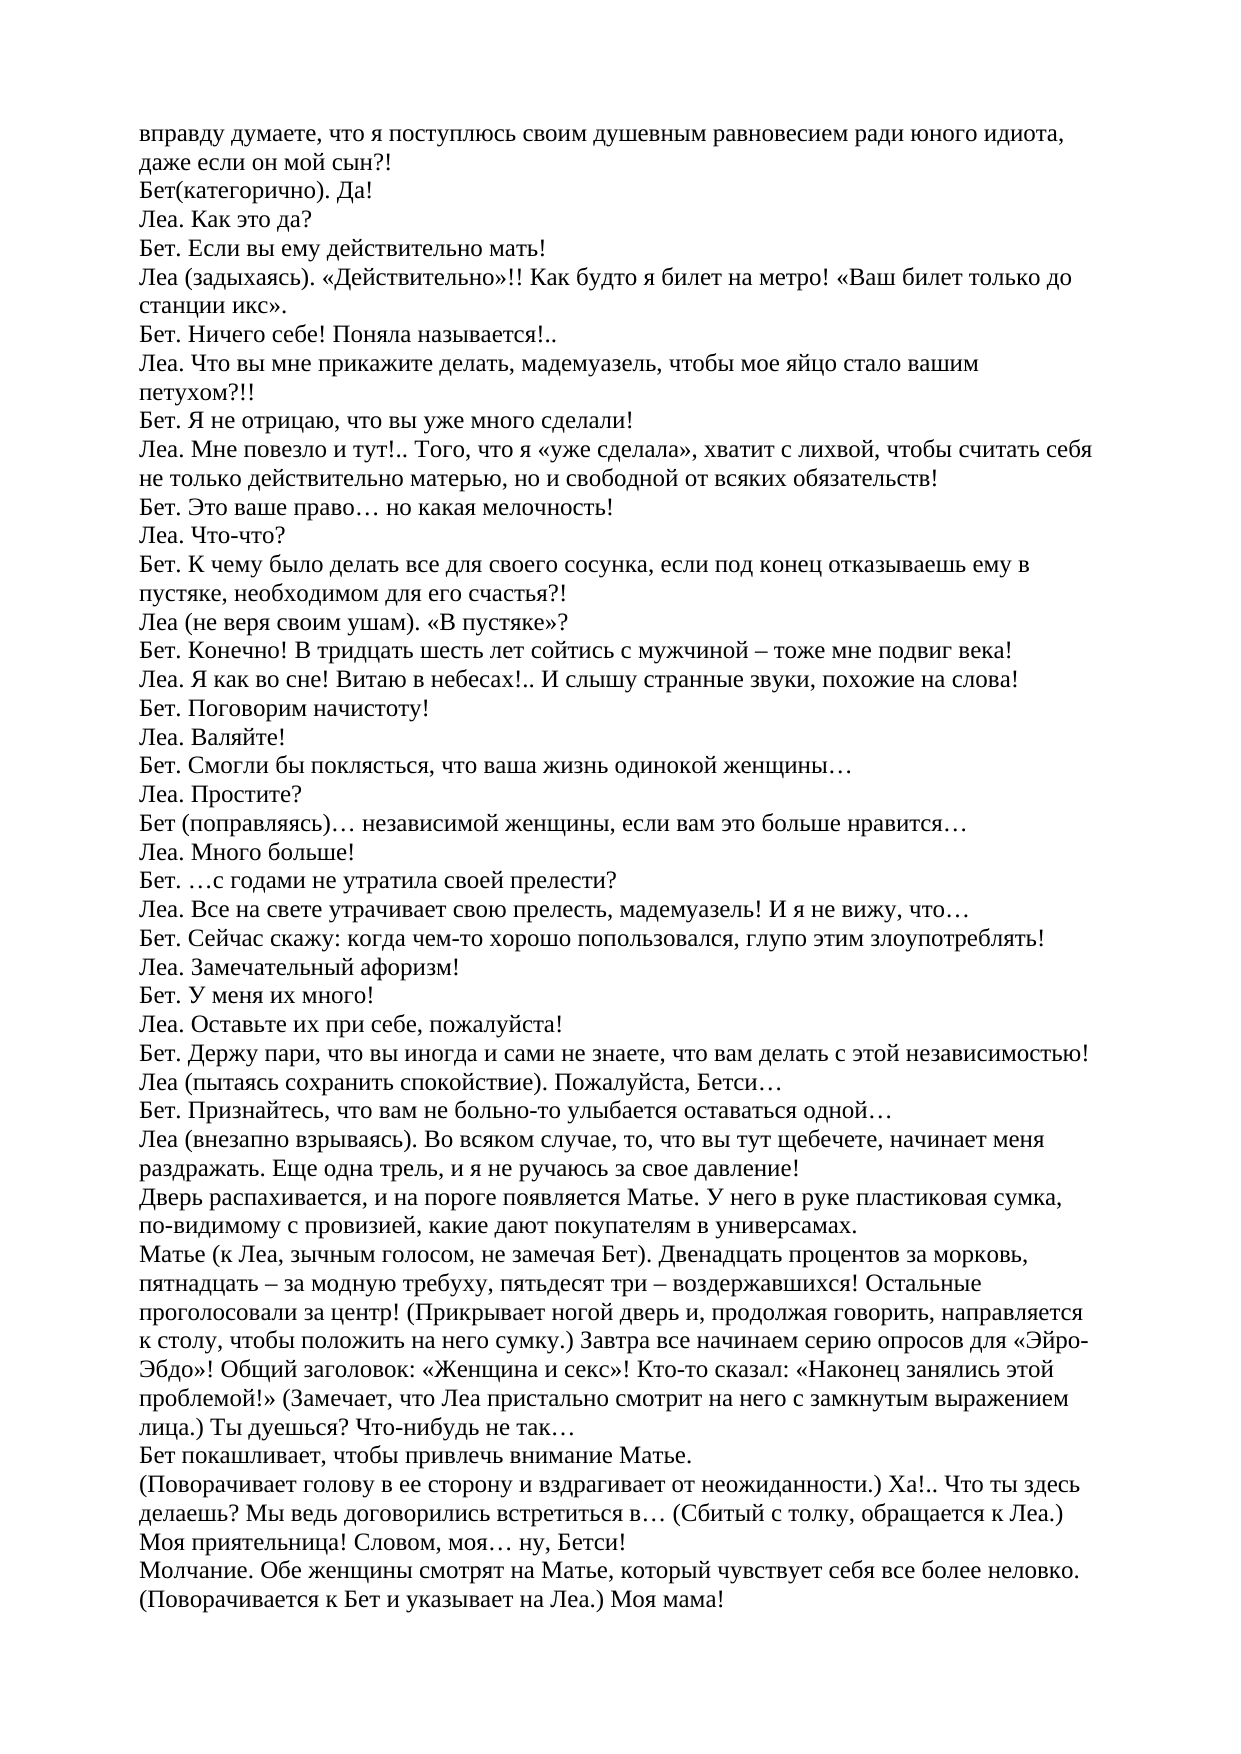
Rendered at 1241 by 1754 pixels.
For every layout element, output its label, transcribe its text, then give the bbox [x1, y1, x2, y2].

text Бет. Смогли бы поклясться, что ваша жизнь одинокой женщины… [139, 751, 1101, 779]
text Леа. Замечательный афоризм! [139, 952, 1101, 981]
text Леа. Мне повезло и тут!.. Того, что я «уже сделала», хватит с лихвой, чтобы считать себя не только действительно матерью, но и свободной от всяких обязательств! [139, 434, 1101, 492]
text Леа (внезапно взрываясь). Во всяком случае, то, что вы тут щебечете, начинает меня раздражать. Еще одна трель, и я не ручаюсь за свое давление! [139, 1124, 1101, 1182]
text Леа. Простите? [139, 779, 1101, 808]
text Бет (поправляясь)… независимой женщины, если вам это больше нравится… [139, 808, 1101, 837]
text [139, 118, 1101, 176]
text Леа. Много больше! [139, 837, 1101, 866]
text Бет. Это ваше право… но какая мелочность! [139, 492, 1101, 521]
text Леа (задыхаясь). «Действительно»!! Как будто я билет на метро! «Ваш билет только до станции икс». [139, 262, 1101, 319]
text (Поворачивается к Бет и указывает на Леа.) Моя мама! [139, 1584, 1101, 1613]
text Леа. Валяйте! [139, 722, 1101, 751]
text Леа. Я как во сне! Витаю в небесах!.. И слышу странные звуки, похожие на слова! [139, 664, 1101, 693]
text Бет. У меня их много! [139, 981, 1101, 1009]
text Бет(категорично). Да! [139, 176, 1101, 204]
text Бет. Если вы ему действительно мать! [139, 233, 1101, 262]
text Бет. Сейчас скажу: когда чем-то хорошо попользовался, глупо этим злоупотреблять! [139, 923, 1101, 952]
text Леа. Как это да? [139, 204, 1101, 233]
text Матье (к Леа, зычным голосом, не замечая Бет). Двенадцать процентов за морковь, пятнадцать – за модную требуху, пятьдесят три – воздержавшихся! Остальные проголосовали за центр! (Прикрывает ногой дверь и, продолжая говорить, направляется к столу, чтобы положить на него сумку.) Завтра все начинаем серию опросов для «Эйро-Эбдо»! Общий заголовок: «Женщина и секс»! Кто-то сказал: «Наконец занялись этой проблемой!» (Замечает, что Леа пристально смотрит на него с замкнутым выражением лица.) Ты дуешься? Что-нибудь не так… [139, 1239, 1101, 1441]
text Леа (не веря своим ушам). «В пустяке»? [139, 607, 1101, 636]
text Леа. Что-что? [139, 521, 1101, 549]
text Бет покашливает, чтобы привлечь внимание Матье. [139, 1441, 1101, 1469]
text Бет. Конечно! В тридцать шесть лет сойтись с мужчиной – тоже мне подвиг века! [139, 636, 1101, 664]
text Леа. Что вы мне прикажите делать, мадемуазель, чтобы мое яйцо стало вашим петухом?!! [139, 348, 1101, 406]
text (Поворачивает голову в ее сторону и вздрагивает от неожиданности.) Ха!.. Что ты здесь делаешь? Мы ведь договорились встретиться в… (Сбитый с толку, обращается к Леа.) Моя приятельница! Словом, моя… ну, Бетси! [139, 1469, 1101, 1556]
text Бет. Признайтесь, что вам не больно-то улыбается оставаться одной… [139, 1096, 1101, 1124]
text Дверь распахивается, и на пороге появляется Матье. У него в руке пластиковая сумка, по-видимому с провизией, какие дают покупателям в универсамах. [139, 1182, 1101, 1239]
text Бет. Поговорим начистоту! [139, 693, 1101, 722]
text Бет. Я не отрицаю, что вы уже много сделали! [139, 406, 1101, 434]
text Бет. …с годами не утратила своей прелести? [139, 866, 1101, 894]
text Леа. Оставьте их при себе, пожалуйста! [139, 1009, 1101, 1038]
text Леа (пытаясь сохранить спокойствие). Пожалуйста, Бетси… [139, 1067, 1101, 1096]
text Бет. К чему было делать все для своего сосунка, если под конец отказываешь ему в пустяке, необходимом для его счастья?! [139, 549, 1101, 607]
text Леа. Все на свете утрачивает свою прелесть, мадемуазель! И я не вижу, что… [139, 894, 1101, 923]
text Молчание. Обе женщины смотрят на Матье, который чувствует себя все более неловко. [139, 1556, 1101, 1584]
text Бет. Ничего себе! Поняла называется!.. [139, 319, 1101, 348]
text Бет. Держу пари, что вы иногда и сами не знаете, что вам делать с этой независимостью! [139, 1038, 1101, 1067]
